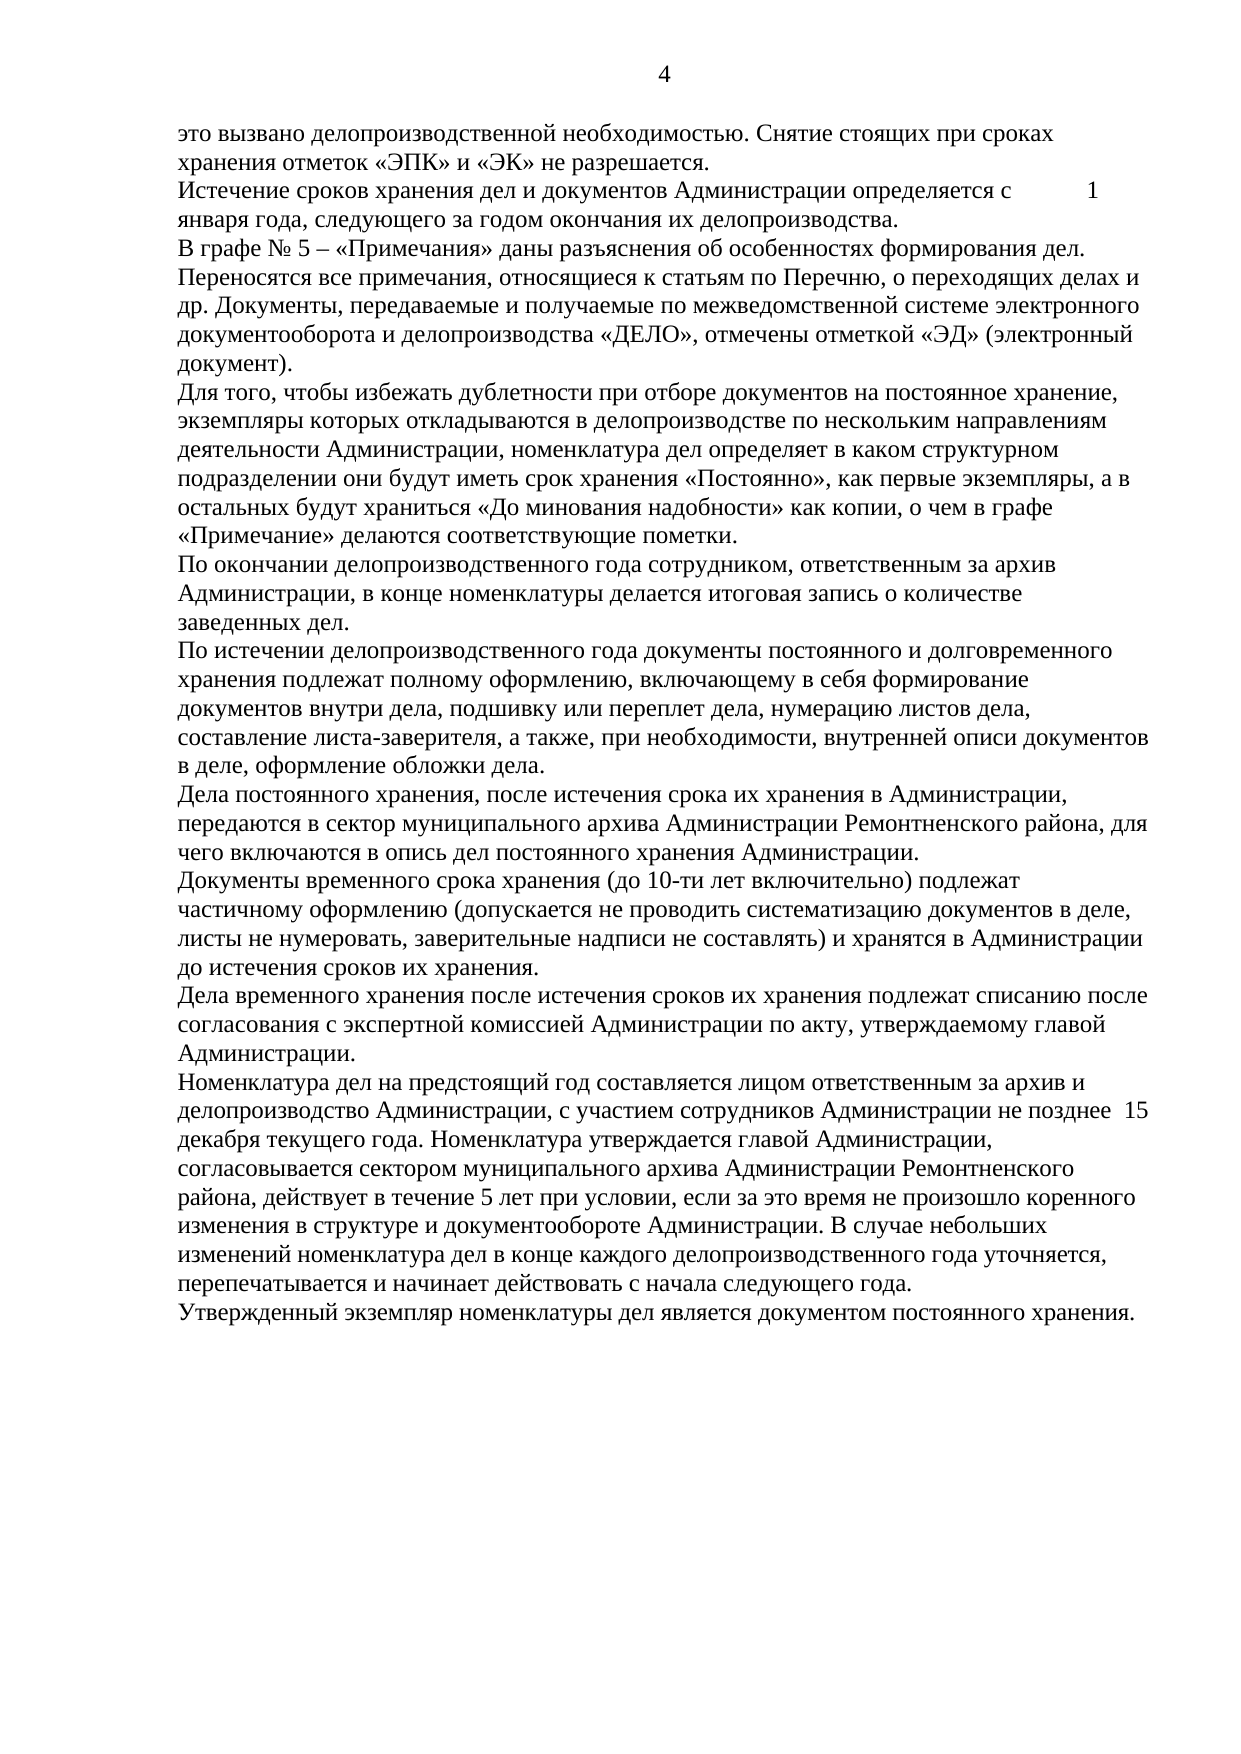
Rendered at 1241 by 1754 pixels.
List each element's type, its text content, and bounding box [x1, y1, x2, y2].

text Дела временного хранения после истечения сроков их хранения подлежат списанию после согласования с экспертной комиссией Администрации по акту, утверждаемому главой Администрации. [177, 981, 1152, 1067]
text Номенклатура дел на предстоящий год составляется лицом ответственным за архив и делопроизводство Администрации, с участием сотрудников Администрации не позднее 15 декабря текущего года. Номенклатура утверждается главой Администрации, согласовывается сектором муниципального архива Администрации Ремонтненского района, действует в течение 5 лет при условии, если за это время не произошло коренного изменения в структуре и документообороте Администрации. В случае небольших изменений номенклатура дел в конце каждого делопроизводственного года уточняется, перепечатывается и начинает действовать с начала следующего года. [177, 1067, 1152, 1297]
text В графе № 5 – «Примечания» даны разъяснения об особенностях формирования дел. Переносятся все примечания, относящиеся к статьям по Перечню, о переходящих делах и др. Документы, передаваемые и получаемые по межведомственной системе электронного документооборота и делопроизводства «ДЕЛО», отмечены отметкой «ЭД» (электронный документ). [177, 233, 1152, 377]
text Для того, чтобы избежать дублетности при отборе документов на постоянное хранение, экземпляры которых откладываются в делопроизводстве по нескольким направлениям деятельности Администрации, номенклатура дел определяет в каком структурном подразделении они будут иметь срок хранения «Постоянно», как первые экземпляры, а в остальных будут храниться «До минования надобности» как копии, о чем в графе «Примечание» делаются соответствующие пометки. [177, 377, 1152, 549]
text По истечении делопроизводственного года документы постоянного и долговременного хранения подлежат полному оформлению, включающему в себя формирование документов внутри дела, подшивку или переплет дела, нумерацию листов дела, составление листа-заверителя, а также, при необходимости, внутренней описи документов в деле, оформление обложки дела. [177, 636, 1152, 779]
text Утвержденный экземпляр номенклатуры дел является документом постоянного хранения. [177, 1297, 1152, 1326]
text Документы временного срока хранения (до 10-ти лет включительно) подлежат частичному оформлению (допускается не проводить систематизацию документов в деле, листы не нумеровать, заверительные надписи не составлять) и хранятся в Администрации до истечения сроков их хранения. [177, 866, 1152, 981]
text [177, 118, 1152, 176]
text Дела постоянного хранения, после истечения срока их хранения в Администрации, передаются в сектор муниципального архива Администрации Ремонтненского района, для чего включаются в опись дел постоянного хранения Администрации. [177, 779, 1152, 866]
text По окончании делопроизводственного года сотрудником, ответственным за архив Администрации, в конце номенклатуры делается итоговая запись о количестве заведенных дел. [177, 549, 1152, 636]
text Истечение сроков хранения дел и документов Администрации определяется с 1 января года, следующего за годом окончания их делопроизводства. [177, 176, 1152, 233]
